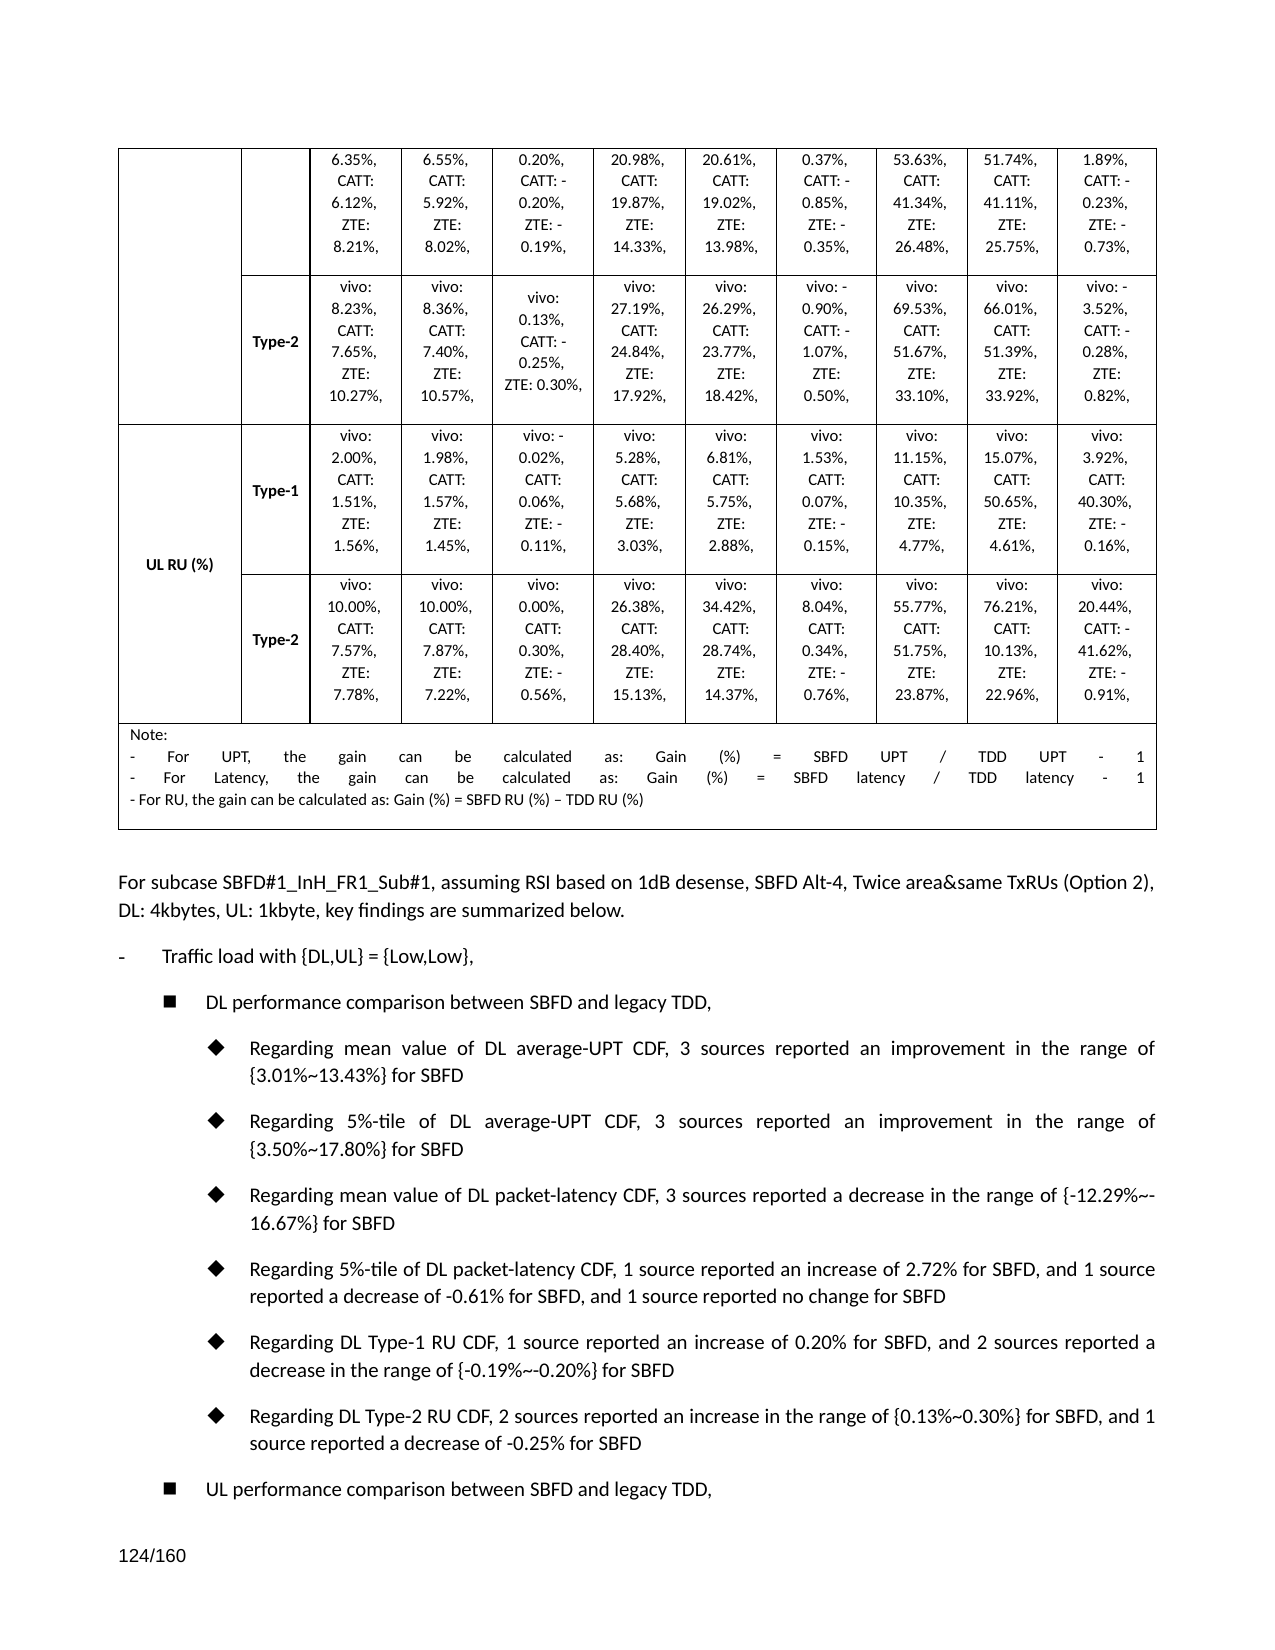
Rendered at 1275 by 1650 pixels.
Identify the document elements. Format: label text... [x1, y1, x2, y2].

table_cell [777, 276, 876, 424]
list Regarding mean value of DL packet-latency CDF, 3 sources reported a decrease in the range of {-12.29%~-16.67%} for SBFD [206, 1182, 1157, 1235]
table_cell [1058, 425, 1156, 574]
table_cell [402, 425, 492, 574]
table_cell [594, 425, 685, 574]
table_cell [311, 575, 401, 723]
list Traffic load with {DL,UL} = {Low,Low}, [118, 943, 1157, 968]
list Regarding DL Type-2 RU CDF, 2 sources reported an increase in the range of {0.13%~0.30%} for SBFD, and 1 source reported a decrease of -0.25% for SBFD [206, 1403, 1157, 1456]
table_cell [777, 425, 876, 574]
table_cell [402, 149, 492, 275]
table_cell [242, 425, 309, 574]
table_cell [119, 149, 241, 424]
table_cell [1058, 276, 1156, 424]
list Regarding DL Type-1 RU CDF, 1 source reported an increase of 0.20% for SBFD, and 2 sources reported a decrease in the range of {-0.19%~-0.20%} for SBFD [206, 1329, 1157, 1382]
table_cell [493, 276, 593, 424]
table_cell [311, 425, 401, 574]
list UL performance comparison between SBFD and legacy TDD, [162, 1476, 1157, 1502]
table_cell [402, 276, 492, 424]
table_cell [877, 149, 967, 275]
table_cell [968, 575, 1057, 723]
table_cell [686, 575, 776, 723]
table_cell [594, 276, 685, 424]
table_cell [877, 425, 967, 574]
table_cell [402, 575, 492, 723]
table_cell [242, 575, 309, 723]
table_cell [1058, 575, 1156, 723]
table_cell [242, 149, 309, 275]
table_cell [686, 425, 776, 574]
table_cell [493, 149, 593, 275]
list Regarding 5%-tile of DL average-UPT CDF, 3 sources reported an improvement in the range of {3.50%~17.80%} for SBFD [206, 1109, 1157, 1162]
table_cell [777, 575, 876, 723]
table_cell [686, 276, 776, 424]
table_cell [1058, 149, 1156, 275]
text For subcase SBFD#1_InH_FR1_Sub#1, assuming RSI based on 1dB desense, SBFD Alt-4, Twice area&same TxRUs (Option 2), DL: 4kbytes, UL: 1kbyte, key findings are summarized below. [118, 869, 1157, 922]
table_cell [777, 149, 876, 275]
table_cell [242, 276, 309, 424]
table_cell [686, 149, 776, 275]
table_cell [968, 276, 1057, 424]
list Regarding 5%-tile of DL packet-latency CDF, 1 source reported an increase of 2.72% for SBFD, and 1 source reported a decrease of -0.61% for SBFD, and 1 source reported no change for SBFD [206, 1256, 1157, 1309]
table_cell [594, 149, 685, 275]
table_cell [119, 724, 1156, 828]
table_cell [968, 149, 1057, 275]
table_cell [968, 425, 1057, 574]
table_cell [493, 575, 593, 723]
list Regarding mean value of DL average-UPT CDF, 3 sources reported an improvement in the range of {3.01%~13.43%} for SBFD [206, 1035, 1157, 1088]
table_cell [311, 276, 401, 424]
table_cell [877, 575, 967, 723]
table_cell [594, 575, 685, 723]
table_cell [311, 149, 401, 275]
list DL performance comparison between SBFD and legacy TDD, [162, 989, 1157, 1014]
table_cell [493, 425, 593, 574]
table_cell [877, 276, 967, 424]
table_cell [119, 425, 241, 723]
